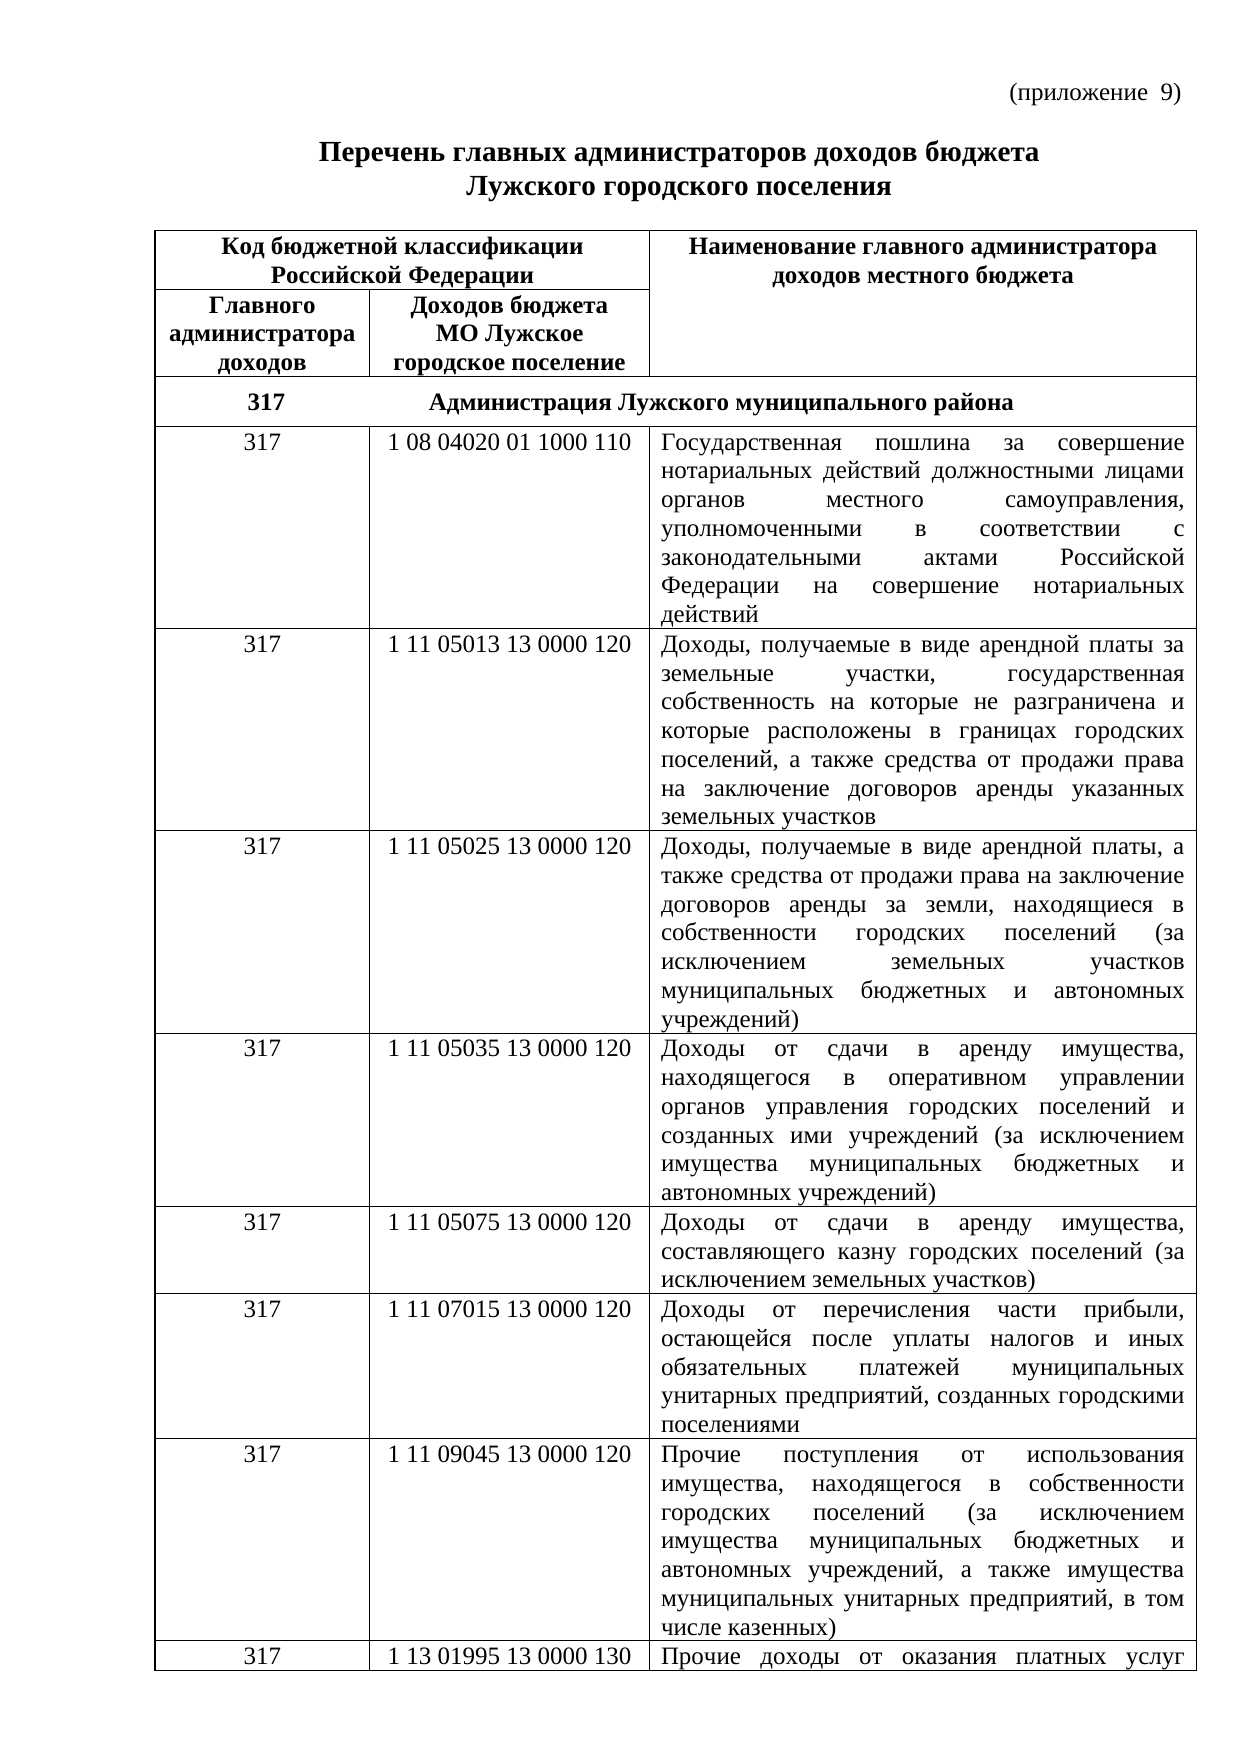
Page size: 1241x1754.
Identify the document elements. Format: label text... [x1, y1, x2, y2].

table_cell 317 [156, 629, 369, 830]
table_cell Доходы от сдачи в аренду имущества, составляющего казну городских поселений (за исключением земельных участков) [650, 1207, 1196, 1293]
table_header Наименование главного администратора доходов местного бюджета [650, 231, 1196, 376]
table_cell 1 11 05035 13 0000 120 [370, 1034, 649, 1206]
table_cell 317 [156, 1294, 369, 1438]
table_cell 317 [156, 831, 369, 1032]
table_cell 1 11 09045 13 0000 120 [370, 1439, 649, 1640]
table_cell 1 08 04020 01 1000 110 [370, 427, 649, 628]
table_header Код бюджетной классификации Российской Федерации [156, 231, 649, 289]
table_cell 1 11 05075 13 0000 120 [370, 1207, 649, 1293]
text Лужского городского поселения [177, 168, 1181, 201]
table_cell 317 [156, 1641, 369, 1670]
table_cell 1 11 07015 13 0000 120 [370, 1294, 649, 1438]
table_cell 317 [156, 1034, 369, 1206]
table_cell 317 Администрация Лужского муниципального района [156, 377, 1196, 426]
text (приложение 9) [738, 77, 1181, 106]
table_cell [650, 1641, 1196, 1670]
table_cell Доходы от сдачи в аренду имущества, находящегося в оперативном управлении органов управления городских поселений и созданных ими учреждений (за исключением имущества муниципальных бюджетных и автономных учреждений) [650, 1034, 1196, 1206]
table_cell 1 11 05013 13 0000 120 [370, 629, 649, 830]
table_cell Доходы от перечисления части прибыли, остающейся после уплаты налогов и иных обязательных платежей муниципальных унитарных предприятий, созданных городскими поселениями [650, 1294, 1196, 1438]
table_cell Доходы, получаемые в виде арендной платы за земельные участки, государственная собственность на которые не разграничена и которые расположены в границах городских поселений, а также средства от продажи права на заключение договоров аренды указанных земельных участков [650, 629, 1196, 830]
table_cell 317 [156, 1207, 369, 1293]
text Перечень главных администраторов доходов бюджета [177, 134, 1181, 168]
table_cell Доходы, получаемые в виде арендной платы, а также средства от продажи права на заключение договоров аренды за земли, находящиеся в собственности городских поселений (за исключением земельных участков муниципальных бюджетных и автономных учреждений) [650, 831, 1196, 1032]
table_cell 317 [156, 1439, 369, 1640]
table_cell Доходов бюджета МО Лужское городское поселение [370, 290, 649, 376]
table_cell 1 11 05025 13 0000 120 [370, 831, 649, 1032]
table_cell Прочие поступления от использования имущества, находящегося в собственности городских поселений (за исключением имущества муниципальных бюджетных и автономных учреждений, а также имущества муниципальных унитарных предприятий, в том числе казенных) [650, 1439, 1196, 1640]
table_cell 317 [156, 427, 369, 628]
table_cell Главного администратора доходов [156, 290, 369, 376]
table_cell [370, 1641, 649, 1670]
table_cell Государственная пошлина за совершение нотариальных действий должностными лицами органов местного самоуправления, уполномоченными в соответствии с законодательными актами Российской Федерации на совершение нотариальных действий [650, 427, 1196, 628]
